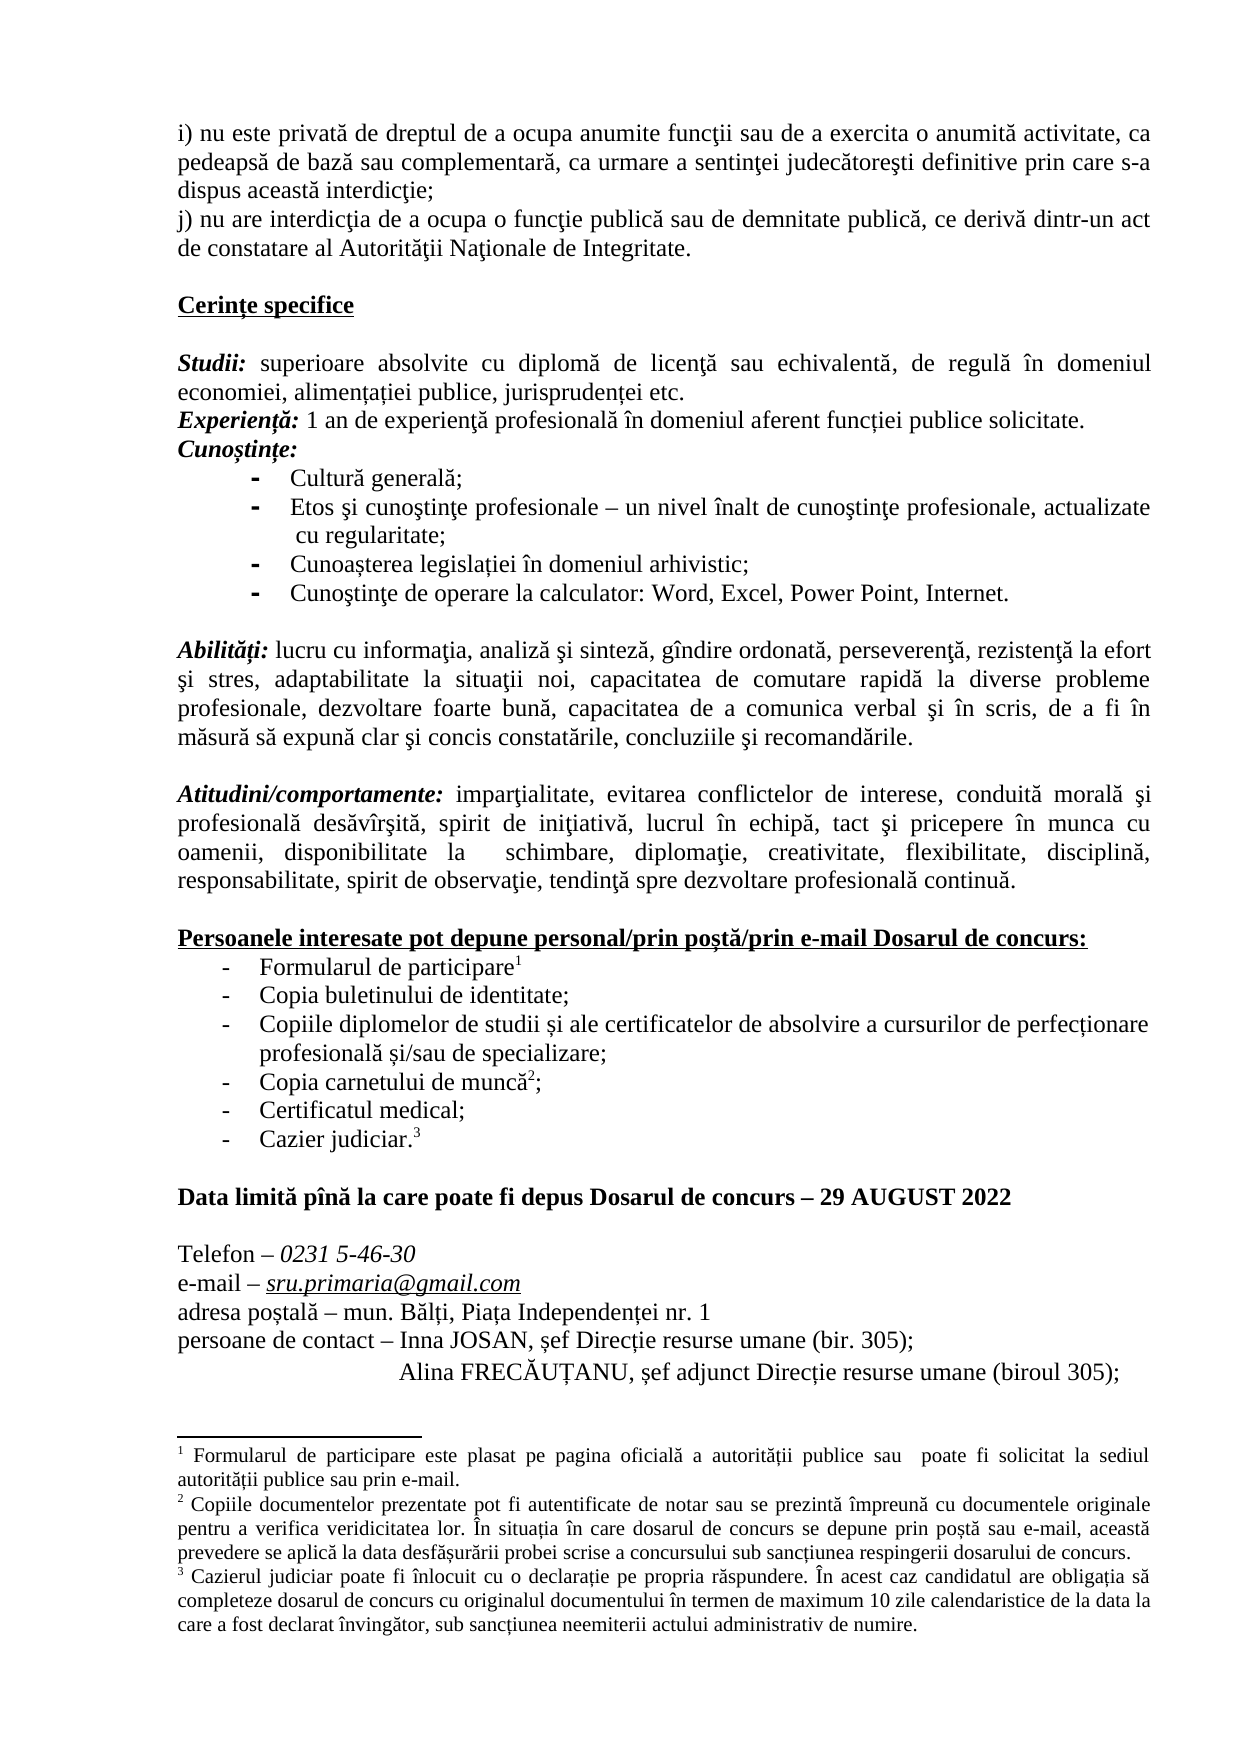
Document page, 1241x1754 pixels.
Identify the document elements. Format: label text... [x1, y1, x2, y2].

text i) nu este privată de dreptul de a ocupa anumite funcţii sau de a exercita o anumită activitate, ca pedeapsă de bază sau complementară, ca urmare a sentinţei judecătoreşti definitive prin care s-a dispus această interdicţie; [177, 118, 1152, 204]
list Cunoașterea legislației în domeniul arhivistic; [251, 549, 1152, 578]
list Cultură generală; [251, 463, 1152, 492]
text Studii: superioare absolvite cu diplomă de licenţă sau echivalentă, de regulă în domeniul economiei, alimențației publice, jurisprudenței etc. [177, 348, 1152, 406]
list Copia buletinului de identitate; [222, 981, 1152, 1009]
list Etos şi cunoştinţe profesionale – un nivel înalt de cunoştinţe profesionale, actualizate cu regularitate; [251, 492, 1152, 549]
text Atitudini/comportamente: imparţialitate, evitarea conflictelor de interese, conduită morală şi profesională desăvîrşită, spirit de iniţiativă, lucrul în echipă, tact şi pricepere în munca cu oamenii, disponibilitate la schimbare, diplomaţie, creativitate, flexibilitate, disciplină, responsabilitate, spirit de observaţie, tendinţă spre dezvoltare profesională continuă. [177, 779, 1152, 894]
text Experiență: 1 an de experienţă profesională în domeniul aferent funcției publice solicitate. [177, 406, 1152, 434]
list Copia carnetului de muncă; [222, 1067, 1152, 1096]
list Formularul de participare [222, 952, 1152, 981]
text Telefon – 0231 5-46-30 [177, 1239, 1152, 1268]
text Abilități: lucru cu informaţia, analiză şi sinteză, gîndire ordonată, perseverenţă, rezistenţă la efort şi stres, adaptabilitate la situaţii noi, capacitatea de comutare rapidă la diverse probleme profesionale, dezvoltare foarte bună, capacitatea de a comunica verbal şi în scris, de a fi în măsură să expună clar şi concis constatările, concluziile şi recomandările. [177, 636, 1152, 751]
list Copiile diplomelor de studii și ale certificatelor de absolvire a cursurilor de perfecționare profesională și/sau de specializare; [222, 1009, 1152, 1067]
list Certificatul medical; [222, 1096, 1152, 1124]
text adresa poștală – mun. Bălți, Piața Independenței nr. 1 [177, 1297, 1152, 1326]
text Data limită pînă la care poate fi depus Dosarul de concurs – 29 AUGUST 2022 [177, 1182, 1152, 1211]
text Persoanele interesate pot depune personal/prin poștă/prin e-mail Dosarul de concurs: [177, 923, 1152, 952]
text Cunoștințe: [177, 434, 1152, 463]
text j) nu are interdicţia de a ocupa o funcţie publică sau de demnitate publică, ce derivă dintr-un act de constatare al Autorităţii Naţionale de Integritate. [177, 204, 1152, 262]
text persoane de contact – Inna JOSAN, șef Direcție resurse umane (bir. 305); [177, 1326, 1152, 1354]
list Cazier judiciar. [222, 1124, 1152, 1153]
text Cerințe specifice [177, 291, 1152, 319]
list Cunoştinţe de operare la calculator: Word, Excel, Power Point, Internet. [251, 578, 1152, 607]
text e-mail – sru.primaria@gmail.com [177, 1268, 1152, 1297]
text Alina FRECĂUȚANU, șef adjunct Direcție resurse umane (biroul 305); [177, 1357, 1152, 1385]
